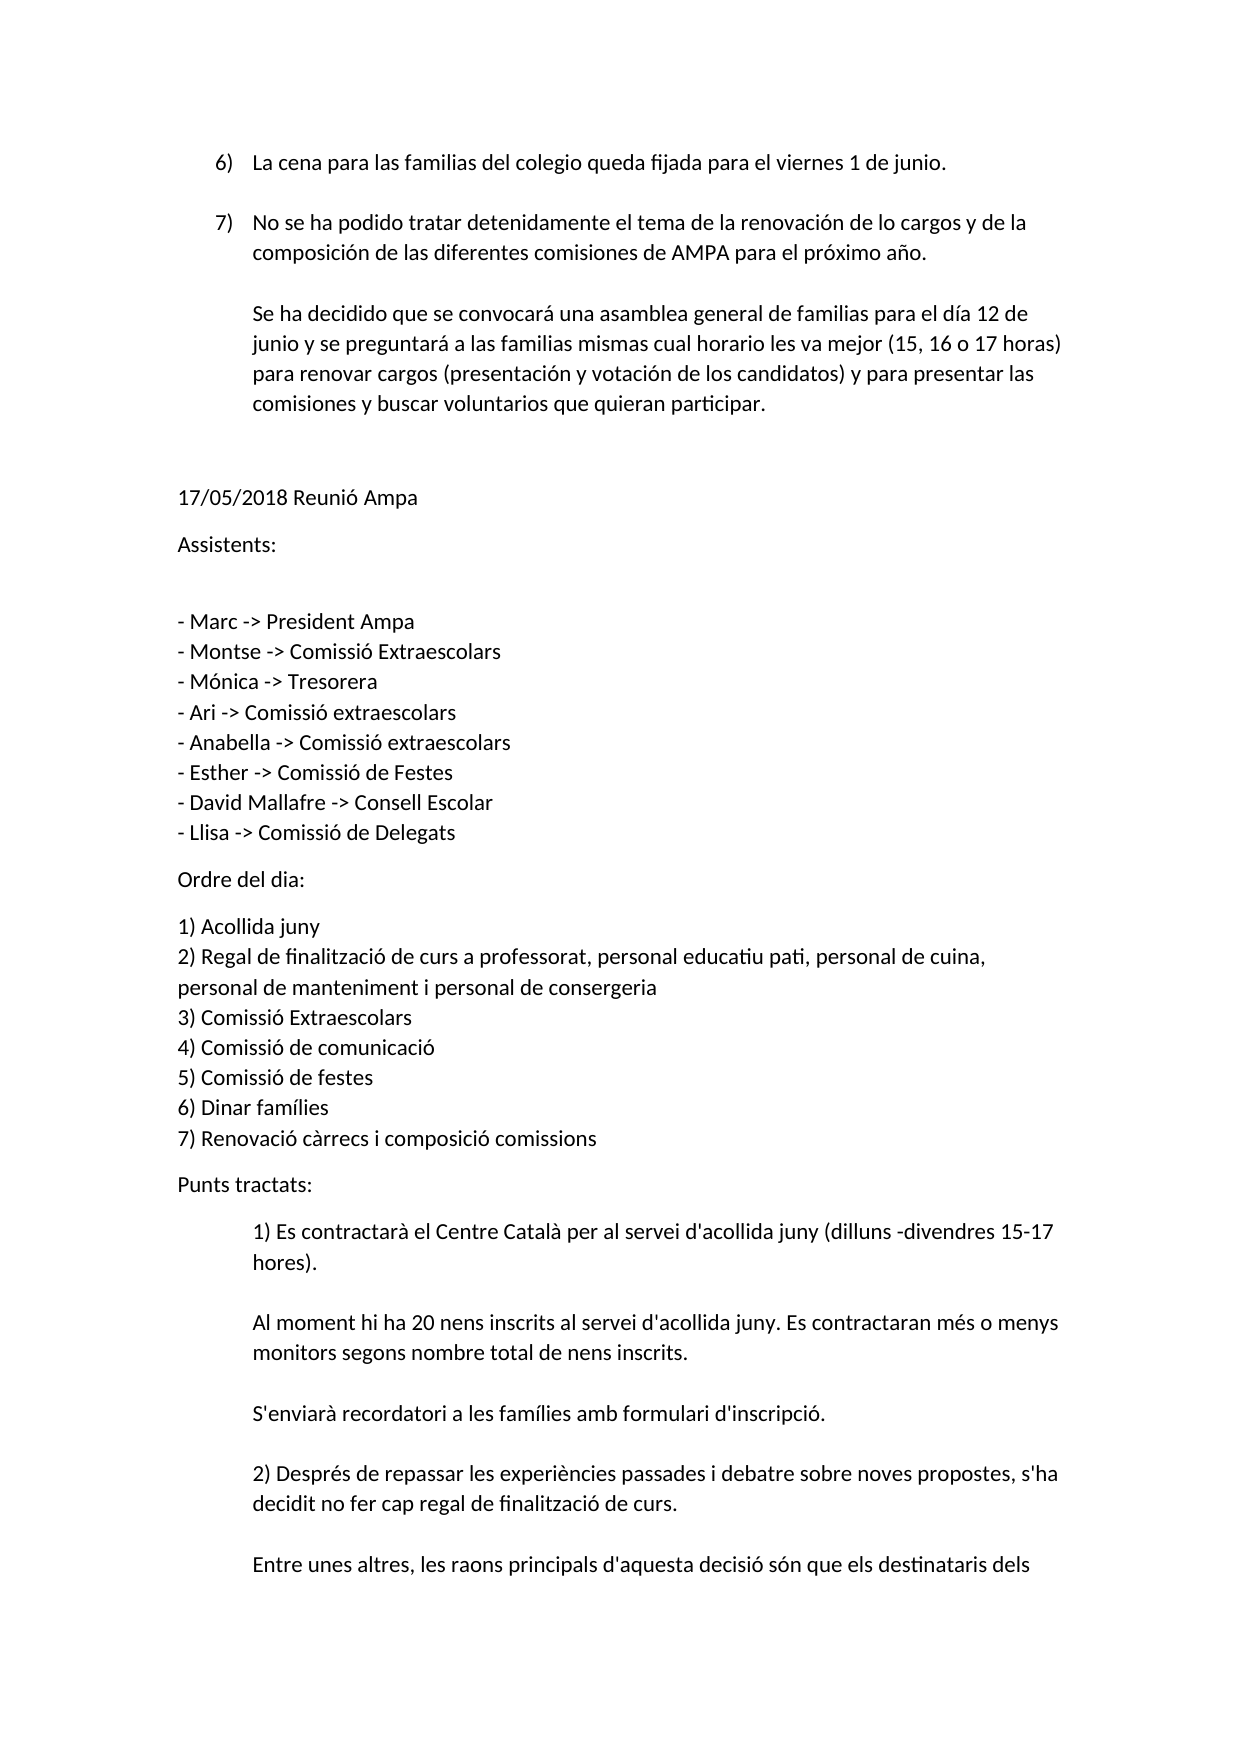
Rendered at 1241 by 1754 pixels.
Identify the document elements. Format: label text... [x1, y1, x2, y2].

text - Marc -> President Ampa - Montse -> Comissió Extraescolars - Mónica -> Tresorera - Ari -> Comissió extraescolars - Anabella -> Comissió extraescolars - Esther -> Comissió de Festes - David Mallafre -> Consell Escolar - Llisa -> Comissió de Delegats [177, 607, 1063, 846]
text Punts tractats: [177, 1171, 1063, 1198]
text Ordre del dia: [177, 865, 1063, 893]
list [252, 1217, 1063, 1578]
list La cena para las familias del colegio queda fijada para el viernes 1 de junio. [215, 148, 1063, 176]
list Se ha decidido que se convocará una asamblea general de familias para el día 12 de junio y se preguntará a las familias mismas cual horario les va mejor (15, 16 o 17 horas) para renovar cargos (presentación y votación de los candidatos) y para presentar las comisiones y buscar voluntarios que quieran participar. [252, 299, 1063, 417]
list No se ha podido tratar detenidamente el tema de la renovación de lo cargos y de la composición de las diferentes comisiones de AMPA para el próximo año. [215, 208, 1063, 266]
text 17/05/2018 Reunió Ampa [177, 483, 1063, 511]
text Assistents: [177, 530, 1063, 588]
text 1) Acollida juny 2) Regal de finalització de curs a professorat, personal educatiu pati, personal de cuina, personal de manteniment i personal de consergeria 3) Comissió Extraescolars 4) Comissió de comunicació 5) Comissió de festes 6) Dinar famílies 7) Renovació càrrecs i composició comissions [177, 912, 1063, 1152]
